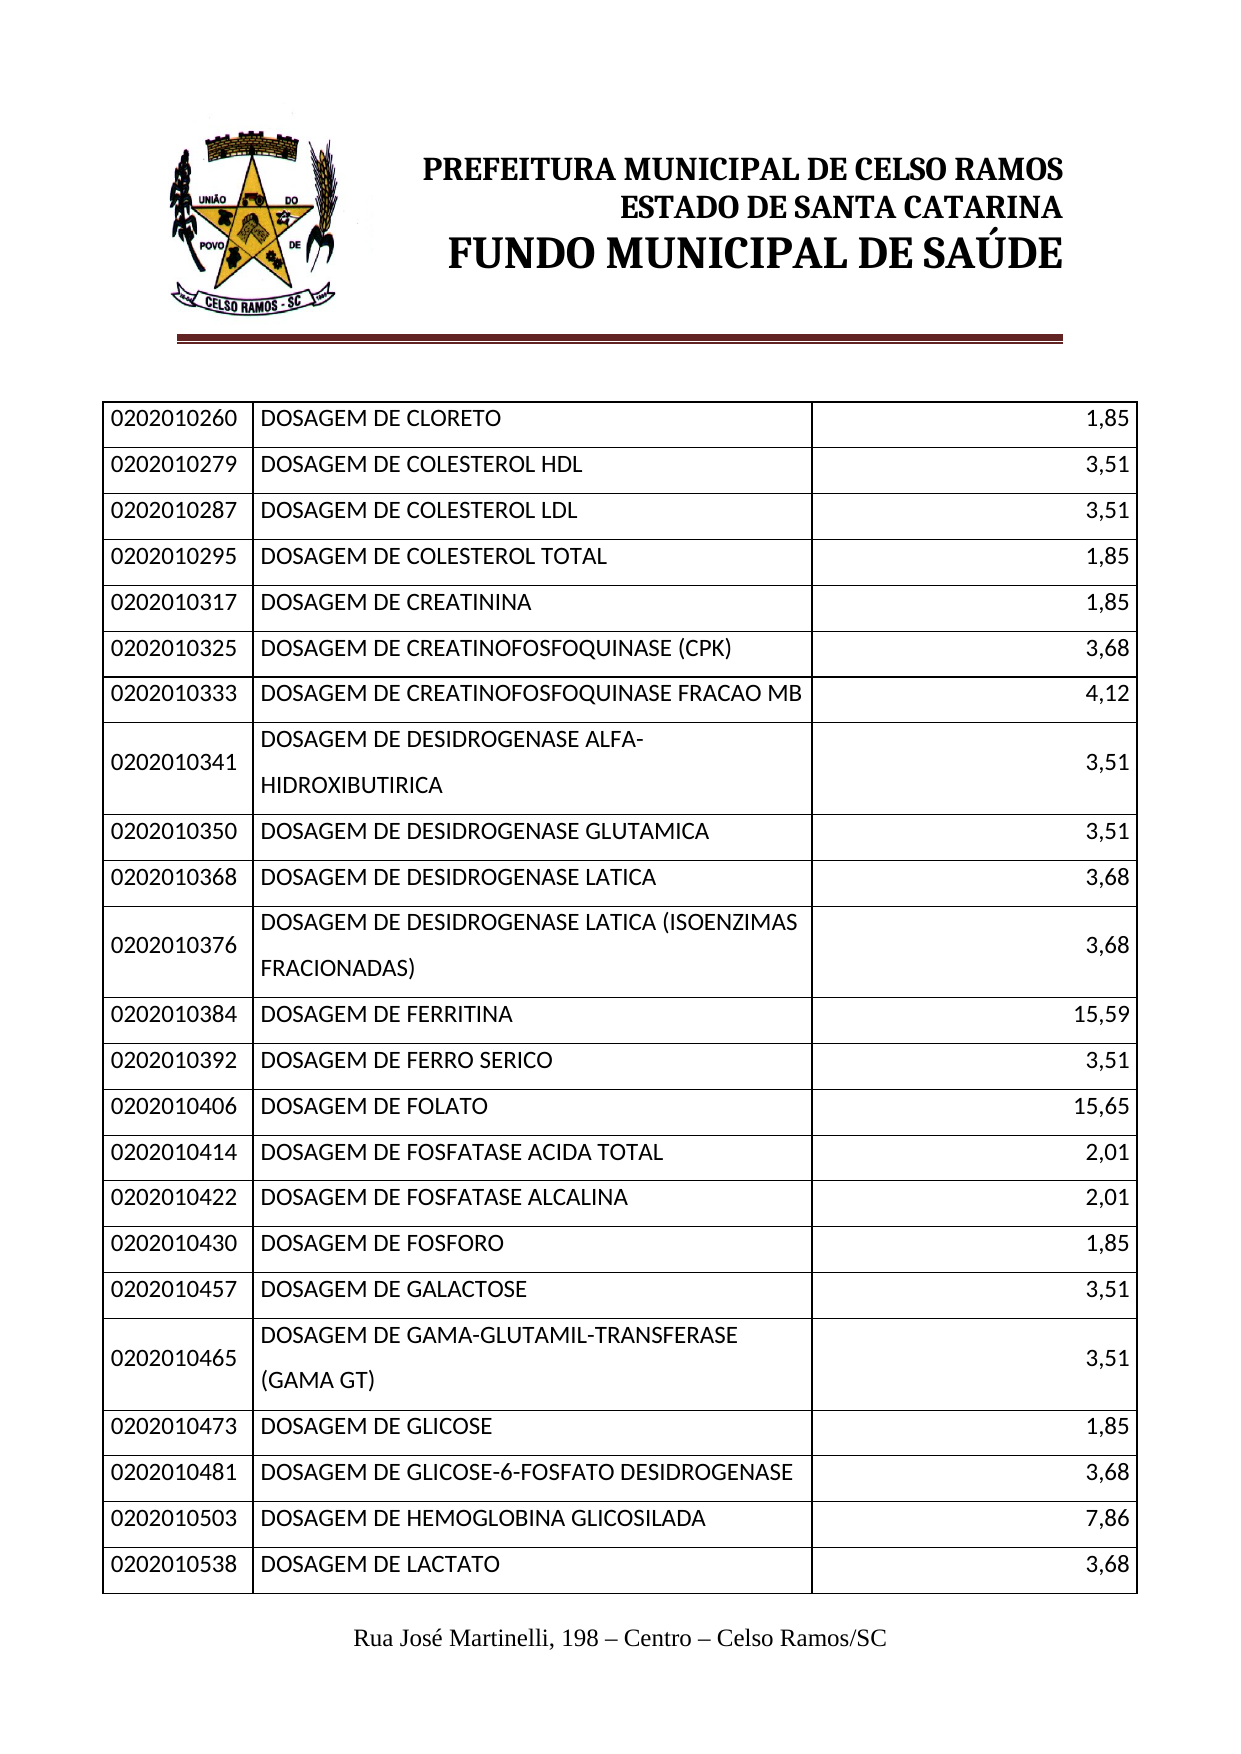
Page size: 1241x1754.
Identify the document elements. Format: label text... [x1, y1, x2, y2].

table_cell 3,51 [813, 1044, 1136, 1089]
table_cell 0202010457 [104, 1273, 252, 1318]
table_cell 0202010376 [104, 907, 252, 997]
table_cell DOSAGEM DE DESIDROGENASE LATICA [254, 861, 811, 906]
table_cell DOSAGEM DE DESIDROGENASE GLUTAMICA [254, 815, 811, 860]
table_cell 3,51 [813, 494, 1136, 539]
table_cell 0202010260 [104, 403, 252, 447]
table_cell 0202010503 [104, 1502, 252, 1547]
table_cell DOSAGEM DE FERRITINA [254, 998, 811, 1043]
table_cell 3,68 [813, 1456, 1136, 1501]
table_cell 0202010384 [104, 998, 252, 1043]
table_cell 0202010392 [104, 1044, 252, 1089]
table_cell 7,86 [813, 1502, 1136, 1547]
table_cell 0202010333 [104, 678, 252, 722]
table_cell DOSAGEM DE DESIDROGENASE ALFA-HIDROXIBUTIRICA [254, 723, 811, 814]
table_cell 0202010295 [104, 540, 252, 585]
table_cell 0202010422 [104, 1181, 252, 1226]
table_cell 0202010414 [104, 1136, 252, 1180]
table_cell DOSAGEM DE CREATININA [254, 586, 811, 631]
table_cell 0202010538 [104, 1548, 252, 1593]
table_cell 3,51 [813, 1273, 1136, 1318]
table_cell DOSAGEM DE CREATINOFOSFOQUINASE (CPK) [254, 632, 811, 676]
table_cell DOSAGEM DE COLESTEROL HDL [254, 448, 811, 493]
table_cell 3,68 [813, 1548, 1136, 1593]
picture [148, 102, 374, 335]
table_cell 0202010279 [104, 448, 252, 493]
table_cell 3,51 [813, 448, 1136, 493]
table_cell 0202010473 [104, 1411, 252, 1455]
table_cell 3,51 [813, 1319, 1136, 1409]
table_cell 3,51 [813, 815, 1136, 860]
table_cell DOSAGEM DE GLICOSE [254, 1411, 811, 1455]
table_cell 0202010430 [104, 1227, 252, 1272]
table_cell 0202010350 [104, 815, 252, 860]
table_cell 1,85 [813, 1411, 1136, 1455]
table_cell 15,65 [813, 1090, 1136, 1134]
table_cell DOSAGEM DE COLESTEROL TOTAL [254, 540, 811, 585]
table_cell 1,85 [813, 1227, 1136, 1272]
table_cell DOSAGEM DE FOLATO [254, 1090, 811, 1134]
table_cell DOSAGEM DE HEMOGLOBINA GLICOSILADA [254, 1502, 811, 1547]
table_cell 1,85 [813, 403, 1136, 447]
table_cell 4,12 [813, 678, 1136, 722]
table_cell DOSAGEM DE LACTATO [254, 1548, 811, 1593]
table_cell DOSAGEM DE DESIDROGENASE LATICA (ISOENZIMAS FRACIONADAS) [254, 907, 811, 997]
table_cell 1,85 [813, 586, 1136, 631]
table_cell DOSAGEM DE FOSFATASE ACIDA TOTAL [254, 1136, 811, 1180]
table_cell 3,68 [813, 861, 1136, 906]
table_cell 0202010317 [104, 586, 252, 631]
table_cell 0202010465 [104, 1319, 252, 1409]
table_cell DOSAGEM DE FERRO SERICO [254, 1044, 811, 1089]
table_cell DOSAGEM DE CLORETO [254, 403, 811, 447]
table_cell 0202010406 [104, 1090, 252, 1134]
table_cell DOSAGEM DE FOSFORO [254, 1227, 811, 1272]
table_cell DOSAGEM DE CREATINOFOSFOQUINASE FRACAO MB [254, 678, 811, 722]
table_cell 3,68 [813, 907, 1136, 997]
table_cell DOSAGEM DE GLICOSE-6-FOSFATO DESIDROGENASE [254, 1456, 811, 1501]
table_cell 0202010287 [104, 494, 252, 539]
table_cell 3,68 [813, 632, 1136, 676]
table_cell DOSAGEM DE COLESTEROL LDL [254, 494, 811, 539]
table_cell 2,01 [813, 1181, 1136, 1226]
table_cell DOSAGEM DE FOSFATASE ALCALINA [254, 1181, 811, 1226]
table_cell 0202010481 [104, 1456, 252, 1501]
table_cell 2,01 [813, 1136, 1136, 1180]
table_cell DOSAGEM DE GALACTOSE [254, 1273, 811, 1318]
table_cell 0202010341 [104, 723, 252, 814]
table_cell DOSAGEM DE GAMA-GLUTAMIL-TRANSFERASE (GAMA GT) [254, 1319, 811, 1409]
table_cell 3,51 [813, 723, 1136, 814]
table_cell 0202010325 [104, 632, 252, 676]
table_cell 1,85 [813, 540, 1136, 585]
table_cell 0202010368 [104, 861, 252, 906]
table_cell 15,59 [813, 998, 1136, 1043]
